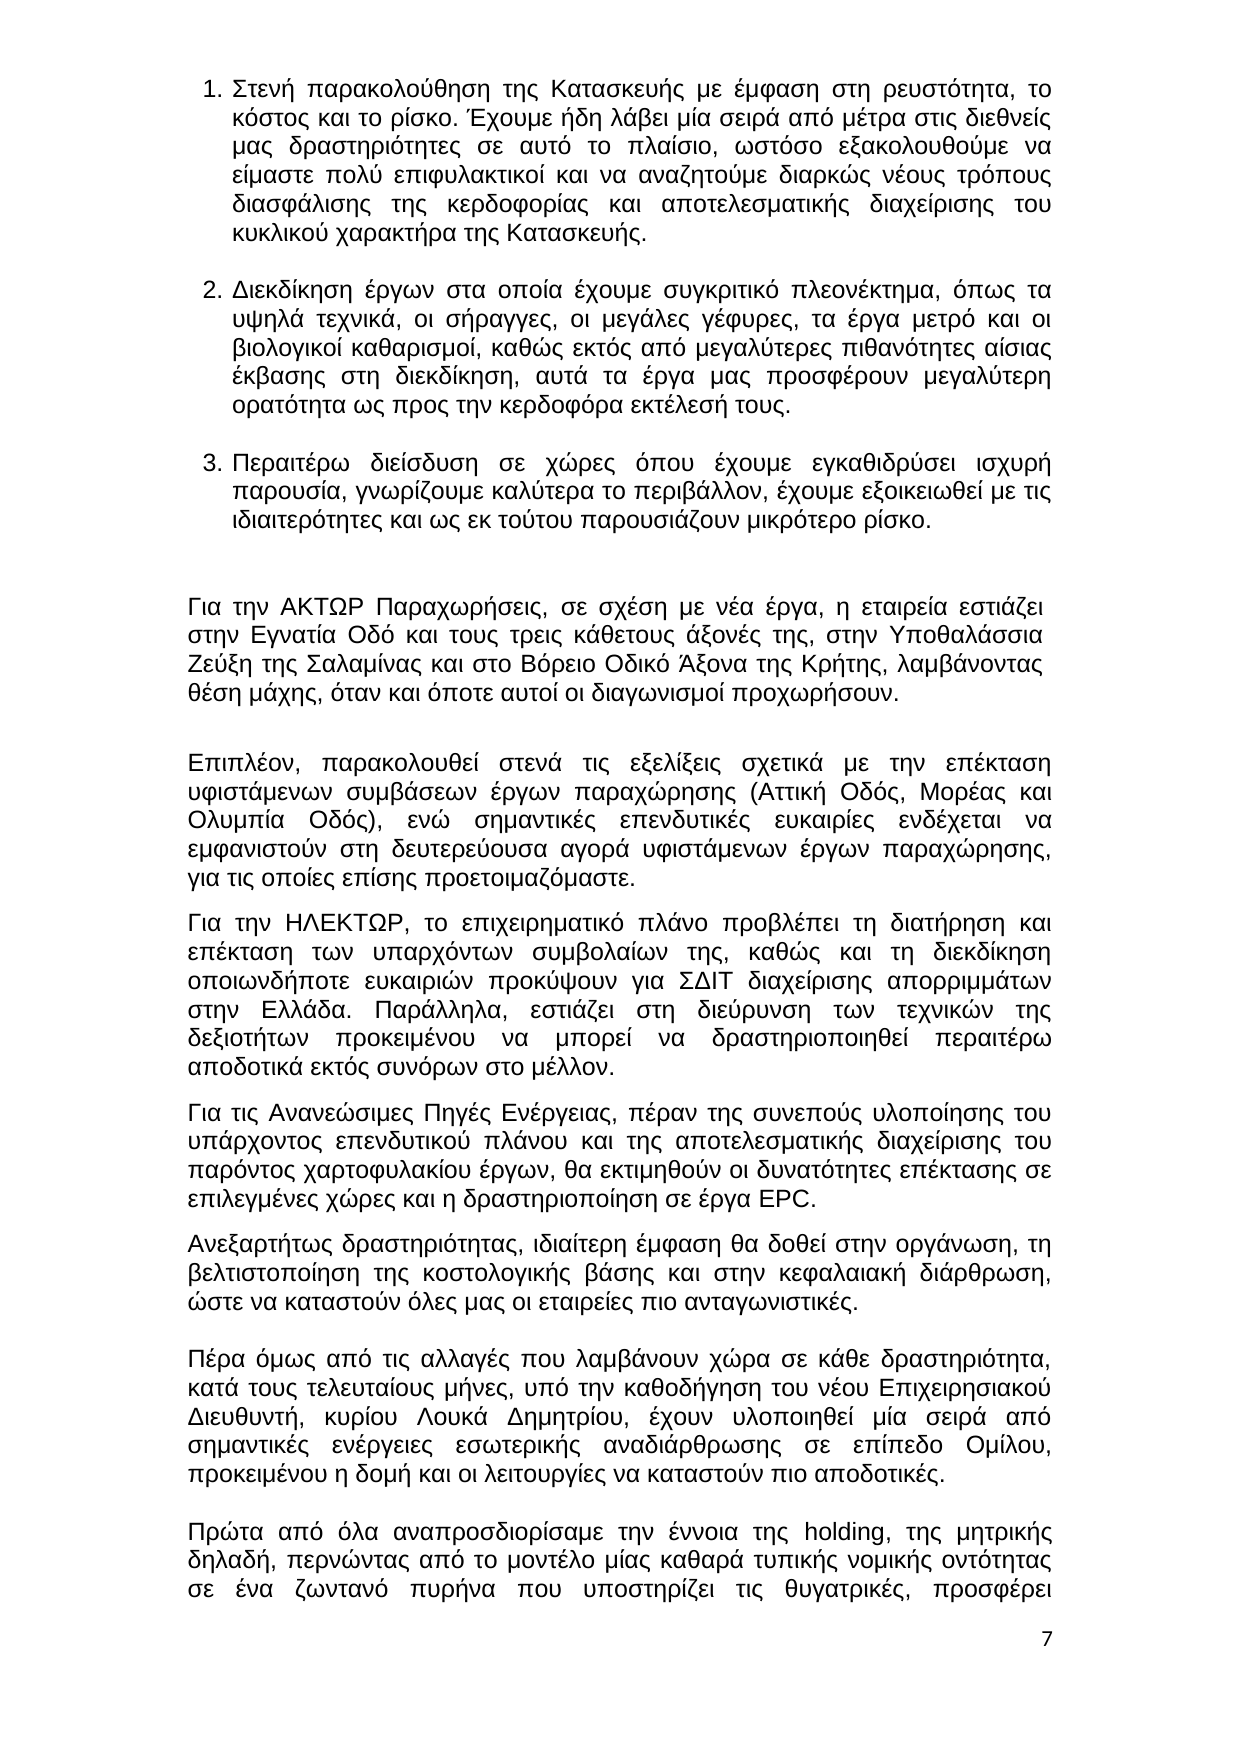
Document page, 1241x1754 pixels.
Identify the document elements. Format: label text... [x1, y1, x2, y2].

text Ανεξαρτήτως δραστηριότητας, ιδιαίτερη έμφαση θα δοθεί στην οργάνωση, τη βελτιστοποίηση της κοστολογικής βάσης και στην κεφαλαιακή διάρθρωση, ώστε να καταστούν όλες μας οι εταιρείες πιο ανταγωνιστικές. [187, 1229, 1053, 1316]
list Στενή παρακολούθηση της Κατασκευής με έμφαση στη ρευστότητα, το κόστος και το ρίσκο. Έχουμε ήδη λάβει μία σειρά από μέτρα στις διεθνείς μας δραστηριότητες σε αυτό το πλαίσιο, ωστόσο εξακολουθούμε να είμαστε πολύ επιφυλακτικοί και να αναζητούμε διαρκώς νέους τρόπους διασφάλισης της κερδοφορίας και αποτελεσματικής διαχείρισης του κυκλικού χαρακτήρα της Κατασκευής. [202, 74, 1053, 246]
text Για τις Ανανεώσιμες Πηγές Ενέργειας, πέραν της συνεπούς υλοποίησης του υπάρχοντος επενδυτικού πλάνου και της αποτελεσματικής διαχείρισης του παρόντος χαρτοφυλακίου έργων, θα εκτιμηθούν οι δυνατότητες επέκτασης σε επιλεγμένες χώρες και η δραστηριοποίηση σε έργα EPC. [187, 1098, 1053, 1213]
list Περαιτέρω διείσδυση σε χώρες όπου έχουμε εγκαθιδρύσει ισχυρή παρουσία, γνωρίζουμε καλύτερα το περιβάλλον, έχουμε εξοικειωθεί με τις ιδιαιτερότητες και ως εκ τούτου παρουσιάζουν μικρότερο ρίσκο. [202, 448, 1053, 534]
text Για την ΗΛΕΚΤΩΡ, το επιχειρηματικό πλάνο προβλέπει τη διατήρηση και επέκταση των υπαρχόντων συμβολαίων της, καθώς και τη διεκδίκηση οποιωνδήποτε ευκαιριών προκύψουν για ΣΔΙΤ διαχείρισης απορριμμάτων στην Ελλάδα. Παράλληλα, εστιάζει στη διεύρυνση των τεχνικών της δεξιοτήτων προκειμένου να μπορεί να δραστηριοποιηθεί περαιτέρω αποδοτικά εκτός συνόρων στο μέλλον. [187, 908, 1053, 1081]
text Επιπλέον, παρακολουθεί στενά τις εξελίξεις σχετικά με την επέκταση υφιστάμενων συμβάσεων έργων παραχώρησης (Αττική Οδός, Μορέας και Ολυμπία Οδός), ενώ σημαντικές επενδυτικές ευκαιρίες ενδέχεται να εμφανιστούν στη δευτερεύουσα αγορά υφιστάμενων έργων παραχώρησης, για τις οποίες επίσης προετοιμαζόμαστε. [187, 748, 1053, 892]
list Διεκδίκηση έργων στα οποία έχουμε συγκριτικό πλεονέκτημα, όπως τα υψηλά τεχνικά, οι σήραγγες, οι μεγάλες γέφυρες, τα έργα μετρό και οι βιολογικοί καθαρισμοί, καθώς εκτός από μεγαλύτερες πιθανότητες αίσιας έκβασης στη διεκδίκηση, αυτά τα έργα μας προσφέρουν μεγαλύτερη ορατότητα ως προς την κερδοφόρα εκτέλεσή τους. [202, 275, 1053, 419]
text Πέρα όμως από τις αλλαγές που λαμβάνουν χώρα σε κάθε δραστηριότητα, κατά τους τελευταίους μήνες, υπό την καθοδήγηση του νέου Επιχειρησιακού Διευθυντή, κυρίου Λουκά Δημητρίου, έχουν υλοποιηθεί μία σειρά από σημαντικές ενέργειες εσωτερικής αναδιάρθρωσης σε επίπεδο Ομίλου, προκειμένου η δομή και οι λειτουργίες να καταστούν πιο αποδοτικές. [187, 1344, 1053, 1488]
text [187, 1517, 1053, 1603]
text Για την ΑΚΤΩΡ Παραχωρήσεις, σε σχέση με νέα έργα, η εταιρεία εστιάζει στην Εγνατία Οδό και τους τρεις κάθετους άξονές της, στην Υποθαλάσσια Ζεύξη της Σαλαμίνας και στο Βόρειο Οδικό Άξονα της Κρήτης, λαμβάνοντας θέση μάχης, όταν και όποτε αυτοί οι διαγωνισμοί προχωρήσουν. [187, 592, 1044, 707]
